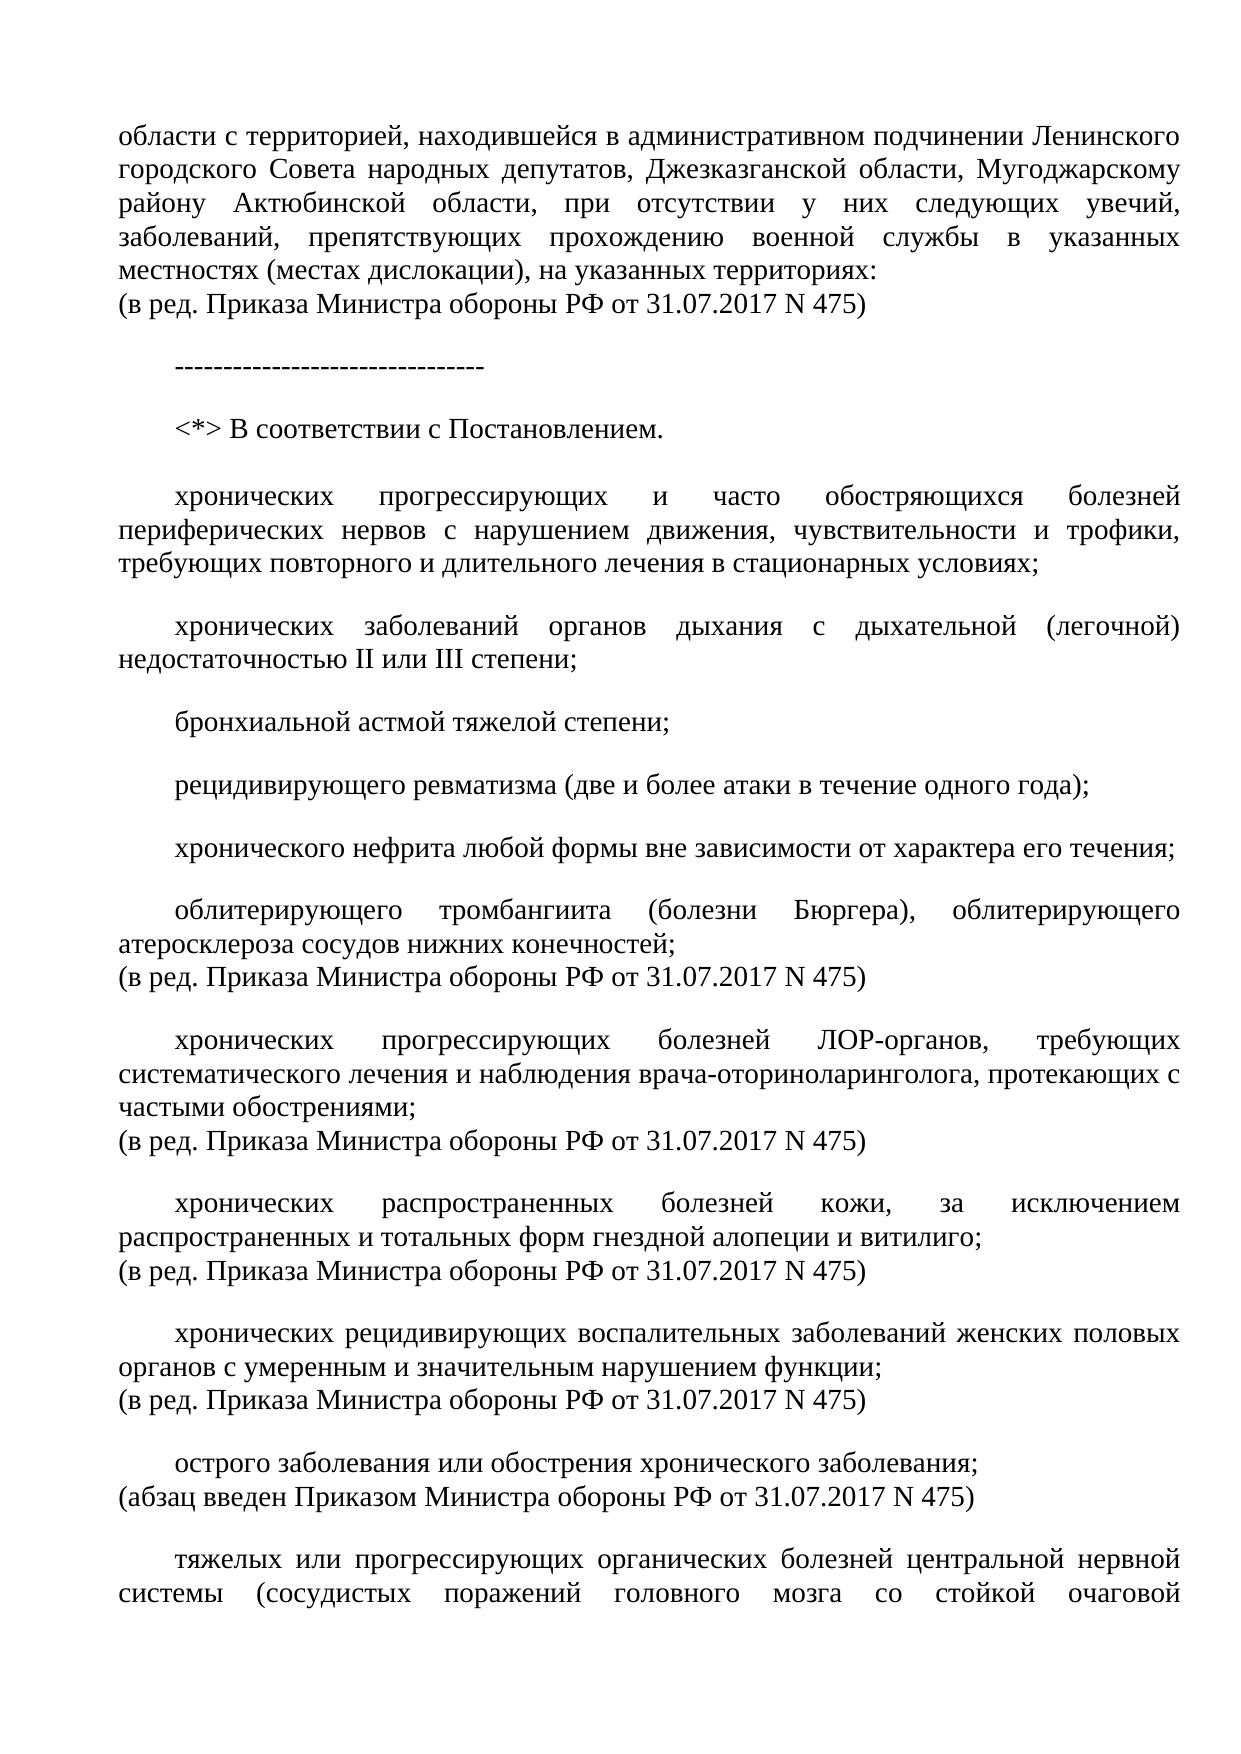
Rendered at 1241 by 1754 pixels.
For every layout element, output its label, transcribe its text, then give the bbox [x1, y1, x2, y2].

text бронхиальной астмой тяжелой степени; [118, 704, 1181, 738]
text (в ред. Приказа Министра обороны РФ от 31.07.2017 N 475) [118, 959, 1181, 993]
text хронических прогрессирующих и часто обостряющихся болезней периферических нервов с нарушением движения, чувствительности и трофики, требующих повторного и длительного лечения в стационарных условиях; [118, 478, 1181, 579]
text хронических рецидивирующих воспалительных заболеваний женских половых органов с умеренным и значительным нарушением функции; [118, 1315, 1181, 1382]
text рецидивирующего ревматизма (две и более атаки в течение одного года); [118, 767, 1181, 801]
text облитерирующего тромбангиита (болезни Бюргера), облитерирующего атеросклероза сосудов нижних конечностей; [118, 892, 1181, 959]
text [118, 1541, 1181, 1608]
text хронических заболеваний органов дыхания с дыхательной (легочной) недостаточностью II или III степени; [118, 608, 1181, 675]
text -------------------------------- [118, 348, 1181, 382]
text хронических распространенных болезней кожи, за исключением распространенных и тотальных форм гнездной алопеции и витилиго; [118, 1186, 1181, 1253]
text (в ред. Приказа Министра обороны РФ от 31.07.2017 N 475) [118, 1123, 1181, 1156]
text <*> В соответствии с Постановлением. [118, 411, 1181, 445]
text (в ред. Приказа Министра обороны РФ от 31.07.2017 N 475) [118, 286, 1181, 319]
text (абзац введен Приказом Министра обороны РФ от 31.07.2017 N 475) [118, 1479, 1181, 1512]
text хронического нефрита любой формы вне зависимости от характера его течения; [118, 830, 1181, 863]
text (в ред. Приказа Министра обороны РФ от 31.07.2017 N 475) [118, 1382, 1181, 1416]
text острого заболевания или обострения хронического заболевания; [118, 1445, 1181, 1479]
text (в ред. Приказа Министра обороны РФ от 31.07.2017 N 475) [118, 1253, 1181, 1286]
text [118, 118, 1181, 286]
text хронических прогрессирующих болезней ЛОР-органов, требующих систематического лечения и наблюдения врача-оториноларинголога, протекающих с частыми обострениями; [118, 1022, 1181, 1123]
